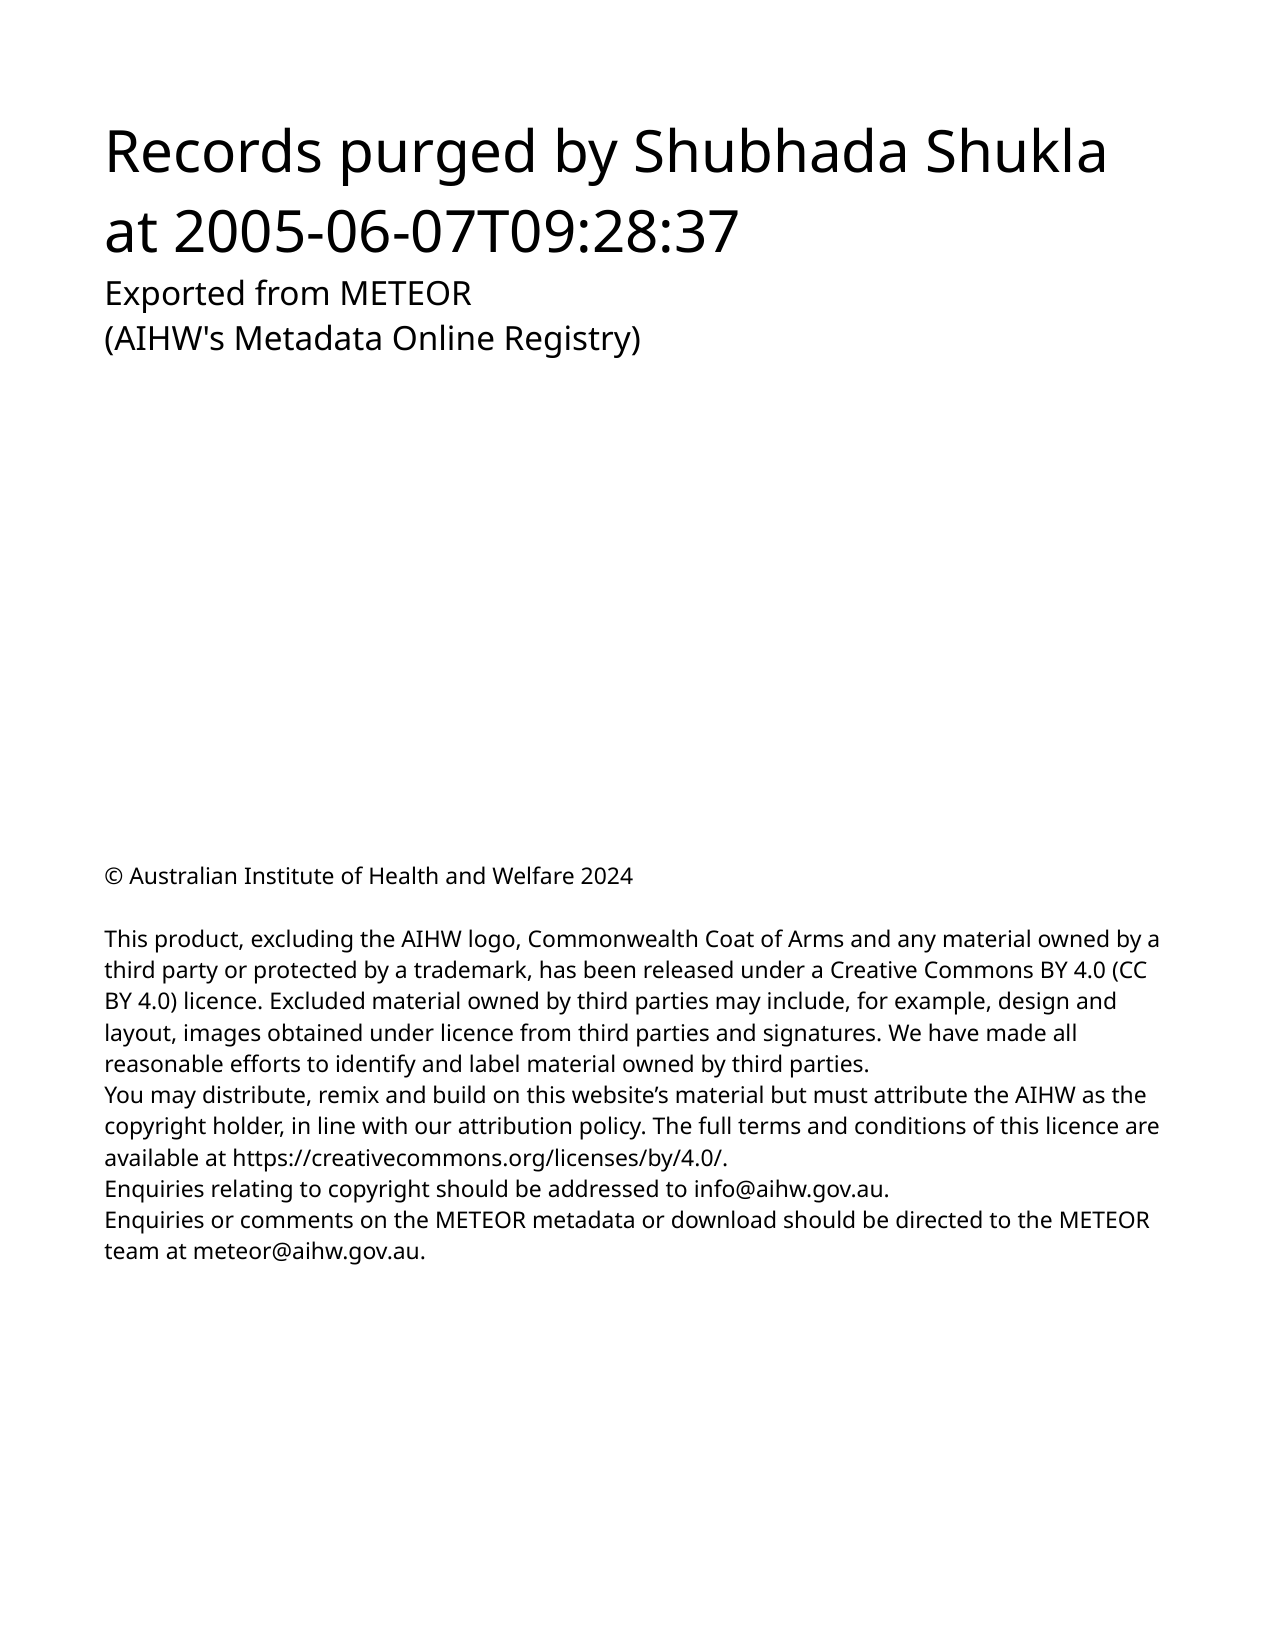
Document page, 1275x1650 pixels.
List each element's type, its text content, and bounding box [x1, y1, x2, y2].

text Enquiries relating to copyright should be addressed to info@aihw.gov.au. [104, 1173, 1171, 1204]
text This product, excluding the AIHW logo, Commonwealth Coat of Arms and any material owned by a third party or protected by a trademark, has been released under a Creative Commons BY 4.0 (CC BY 4.0) licence. Excluded material owned by third parties may include, for example, design and layout, images obtained under licence from third parties and signatures. We have made all reasonable efforts to identify and label material owned by third parties. [104, 923, 1171, 1079]
text Enquiries or comments on the METEOR metadata or download should be directed to the METEOR team at meteor@aihw.gov.au. [104, 1204, 1171, 1266]
title Records purged by Shubhada Shukla at 2005-06-07T09:28:37 [104, 110, 1171, 269]
subtitle Exported from METEOR [104, 269, 1171, 315]
text © Australian Institute of Health and Welfare 2024 [104, 860, 1171, 891]
subtitle (AIHW's Metadata Online Registry) [104, 315, 1171, 360]
text You may distribute, remix and build on this website’s material but must attribute the AIHW as the copyright holder, in line with our attribution policy. The full terms and conditions of this licence are available at https://creativecommons.org/licenses/by/4.0/. [104, 1079, 1171, 1173]
